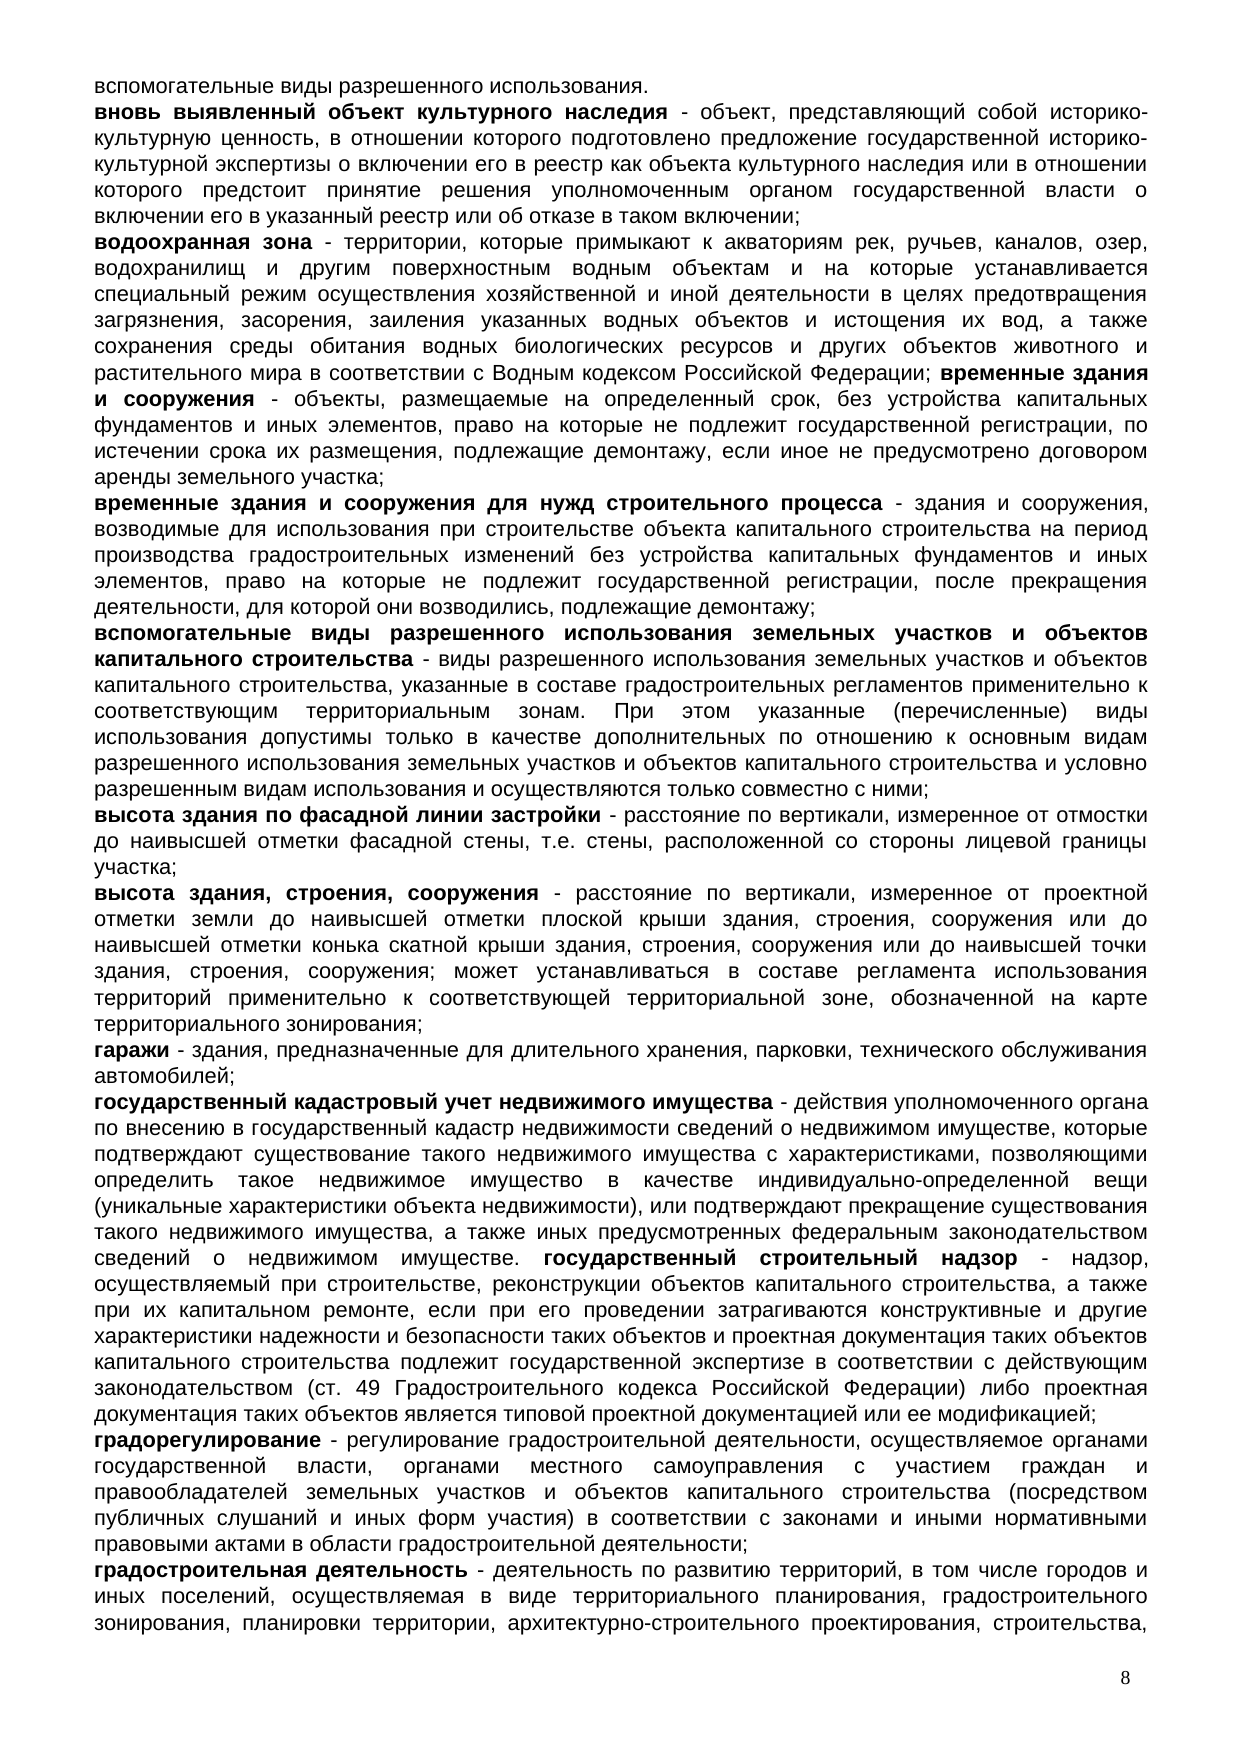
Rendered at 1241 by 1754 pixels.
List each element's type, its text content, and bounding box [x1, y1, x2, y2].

text вновь выявленный объект культурного наследия - объект, представляющий собой историко-культурную ценность, в отношении которого подготовлено предложение государственной историко-культурной экспертизы о включении его в реестр как объекта культурного наследия или в отношении которого предстоит принятие решения уполномоченным органом государственной власти о включении его в указанный реестр или об отказе в таком включении; [94, 99, 1149, 229]
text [94, 73, 1149, 99]
text гаражи - здания, предназначенные для длительного хранения, парковки, технического обслуживания автомобилей; [94, 1036, 1149, 1088]
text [94, 1557, 1149, 1635]
text вспомогательные виды разрешенного использования земельных участков и объектов капитального строительства - виды разрешенного использования земельных участков и объектов капитального строительства, указанные в составе градостроительных регламентов применительно к соответствующим территориальным зонам. При этом указанные (перечисленные) виды использования допустимы только в качестве дополнительных по отношению к основным видам разрешенного использования земельных участков и объектов капитального строительства и условно разрешенным видам использования и осуществляются только совместно с ними; [94, 619, 1149, 802]
text градорегулирование - регулирование градостроительной деятельности, осуществляемое органами государственной власти, органами местного самоуправления с участием граждан и правообладателей земельных участков и объектов капитального строительства (посредством публичных слушаний и иных форм участия) в соответствии с законами и иными нормативными правовыми актами в области градостроительной деятельности; [94, 1427, 1149, 1557]
text водоохранная зона - территории, которые примыкают к акваториям рек, ручьев, каналов, озер, водохранилищ и другим поверхностным водным объектам и на которые устанавливается специальный режим осуществления хозяйственной и иной деятельности в целях предотвращения загрязнения, засорения, заиления указанных водных объектов и истощения их вод, а также сохранения среды обитания водных биологических ресурсов и других объектов животного и растительного мира в соответствии с Водным кодексом Российской Федерации; временные здания и сооружения - объекты, размещаемые на определенный срок, без устройства капитальных фундаментов и иных элементов, право на которые не подлежит государственной регистрации, по истечении срока их размещения, подлежащие демонтажу, если иное не предусмотрено договором аренды земельного участка; [94, 229, 1149, 489]
text высота здания, строения, сооружения - расстояние по вертикали, измеренное от проектной отметки земли до наивысшей отметки плоской крыши здания, строения, сооружения или до наивысшей отметки конька скатной крыши здания, строения, сооружения или до наивысшей точки здания, строения, сооружения; может устанавливаться в составе регламента использования территорий применительно к соответствующей территориальной зоне, обозначенной на карте территориального зонирования; [94, 880, 1149, 1036]
text государственный кадастровый учет недвижимого имущества - действия уполномоченного органа по внесению в государственный кадастр недвижимости сведений о недвижимом имуществе, которые подтверждают существование такого недвижимого имущества с характеристиками, позволяющими определить такое недвижимое имущество в качестве индивидуально-определенной вещи (уникальные характеристики объекта недвижимости), или подтверждают прекращение существования такого недвижимого имущества, а также иных предусмотренных федеральным законодательством сведений о недвижимом имуществе. государственный строительный надзор - надзор, осуществляемый при строительстве, реконструкции объектов капитального строительства, а также при их капитальном ремонте, если при его проведении затрагиваются конструктивные и другие характеристики надежности и безопасности таких объектов и проектная документация таких объектов капитального строительства подлежит государственной экспертизе в соответствии с действующим законодательством (ст. 49 Градостроительного кодекса Российской Федерации) либо проектная документация таких объектов является типовой проектной документацией или ее модификацией; [94, 1088, 1149, 1427]
text высота здания по фасадной линии застройки - расстояние по вертикали, измеренное от отмостки до наивысшей отметки фасадной стены, т.е. стены, расположенной со стороны лицевой границы участка; [94, 802, 1149, 880]
text временные здания и сооружения для нужд строительного процесса - здания и сооружения, возводимые для использования при строительстве объекта капитального строительства на период производства градостроительных изменений без устройства капитальных фундаментов и иных элементов, право на которые не подлежит государственной регистрации, после прекращения деятельности, для которой они возводились, подлежащие демонтажу; [94, 489, 1149, 619]
